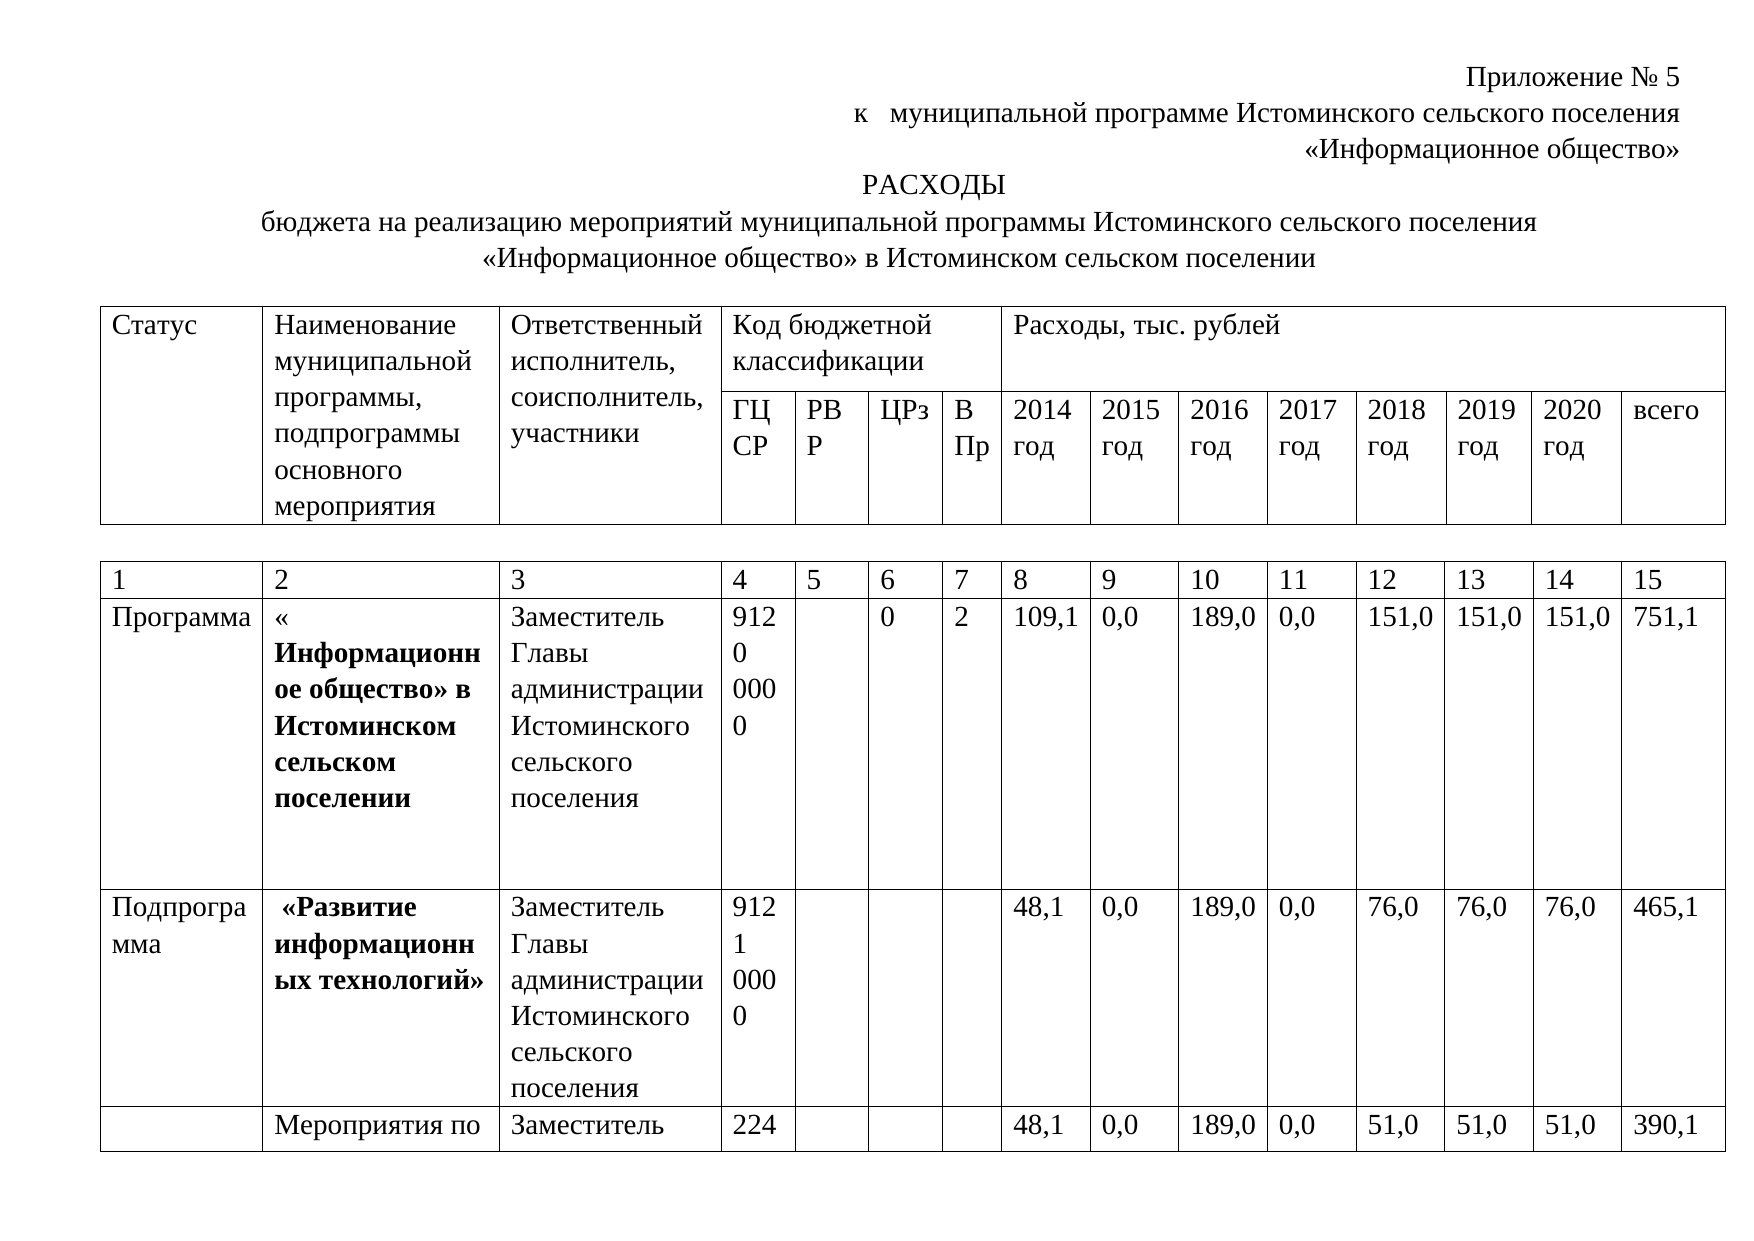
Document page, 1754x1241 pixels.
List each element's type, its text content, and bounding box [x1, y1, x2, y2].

table_header Ответственный исполнитель, соисполнитель, участники [500, 307, 721, 523]
text РАСХОДЫ [118, 167, 1680, 201]
table_cell 0,0 [1091, 890, 1178, 1106]
table_header Код бюджетной классификации [722, 307, 1001, 391]
text бюджета на реализацию мероприятий муниципальной программы Истоминского сельского поселения [118, 204, 1680, 237]
table_cell 2016 год [1179, 392, 1267, 523]
table_cell 76,0 [1357, 890, 1444, 1106]
table_cell 912 1 0000 [722, 890, 795, 1106]
table_cell РВР [796, 392, 868, 523]
table_cell [943, 1107, 1001, 1151]
table_cell 2018 год [1357, 392, 1446, 523]
table_cell [869, 1107, 942, 1151]
table_header 8 [1002, 562, 1090, 598]
text «Информационное общество» [118, 131, 1680, 165]
table_cell 151,0 [1357, 599, 1444, 888]
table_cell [500, 1107, 721, 1151]
table_cell Заместитель Главы администрации Истоминского сельского поселения [500, 890, 721, 1106]
table_cell 76,0 [1534, 890, 1621, 1106]
table_cell ВПр [943, 392, 1001, 523]
table_header 15 [1622, 562, 1725, 598]
table_cell 0,0 [1268, 599, 1356, 888]
table_cell ЦРз [869, 392, 942, 523]
table_header 6 [869, 562, 942, 598]
table_cell 751,1 [1622, 599, 1725, 888]
table_cell 2014 год [1002, 392, 1090, 523]
table_cell 0,0 [1268, 1107, 1356, 1151]
table_cell [796, 1107, 868, 1151]
table_header 10 [1179, 562, 1267, 598]
table_cell [869, 890, 942, 1106]
table_header Наименование муниципальной программы, подпрограммы основного мероприятия [263, 307, 499, 523]
table_cell [943, 890, 1001, 1106]
table_header 3 [500, 562, 721, 598]
table_cell 2017 год [1268, 392, 1356, 523]
text Приложение № 5 [118, 59, 1680, 93]
table_header 1 [101, 562, 262, 598]
table_header 11 [1268, 562, 1356, 598]
table_cell Подпрограмма [101, 890, 262, 1106]
table_cell 151,0 [1534, 599, 1621, 888]
table_cell Программа [101, 599, 262, 888]
table_header Расходы, тыс. рублей [1002, 307, 1725, 391]
text «Информационное общество» в Истоминском сельском поселении [118, 240, 1680, 273]
table_cell [101, 1107, 262, 1151]
table_cell 912 0 0000 [722, 599, 795, 888]
table_cell 189,0 [1179, 890, 1267, 1106]
table_cell 0,0 [1091, 1107, 1178, 1151]
table_header 4 [722, 562, 795, 598]
table_cell 51,0 [1534, 1107, 1621, 1151]
table_cell 2020 год [1532, 392, 1621, 523]
table_cell 151,0 [1445, 599, 1533, 888]
table_cell 22438 [722, 1107, 795, 1151]
table_cell 76,0 [1445, 890, 1533, 1106]
table_cell 390,1 [1622, 1107, 1725, 1151]
table_cell [796, 890, 868, 1106]
table_cell всего [1622, 392, 1725, 523]
table_cell 48,1 [1002, 890, 1090, 1106]
table_cell 51,0 [1357, 1107, 1444, 1151]
table_header 13 [1445, 562, 1533, 598]
table_cell «Информационное общество» в Истоминском сельском поселении [263, 599, 499, 888]
table_cell «Развитие информационных технологий» [263, 890, 499, 1106]
table_cell ГЦСР [722, 392, 795, 523]
table_cell [796, 599, 868, 888]
table_header Статус [101, 307, 262, 523]
table_cell 465,1 [1622, 890, 1725, 1106]
table_cell 0,0 [1091, 599, 1178, 888]
table_cell 0 [869, 599, 942, 888]
table_header 2 [263, 562, 499, 598]
table_cell 48,1 [1002, 1107, 1090, 1151]
table_header 7 [943, 562, 1001, 598]
table_header 14 [1534, 562, 1621, 598]
table_cell 0,0 [1268, 890, 1356, 1106]
table_cell 189,0 [1179, 599, 1267, 888]
table_header 12 [1357, 562, 1444, 598]
table_cell 51,0 [1445, 1107, 1533, 1151]
table_cell 2019 год [1447, 392, 1531, 523]
table_cell 2 [943, 599, 1001, 888]
table_header 5 [796, 562, 868, 598]
table_cell 189,0 [1179, 1107, 1267, 1151]
table_cell 2015 год [1091, 392, 1178, 523]
text к муниципальной программе Истоминского сельского поселения [118, 95, 1680, 129]
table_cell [263, 1107, 499, 1151]
table_header 9 [1091, 562, 1178, 598]
table_cell Заместитель Главы администрации Истоминского сельского поселения [500, 599, 721, 888]
table_cell 109,1 [1002, 599, 1090, 888]
